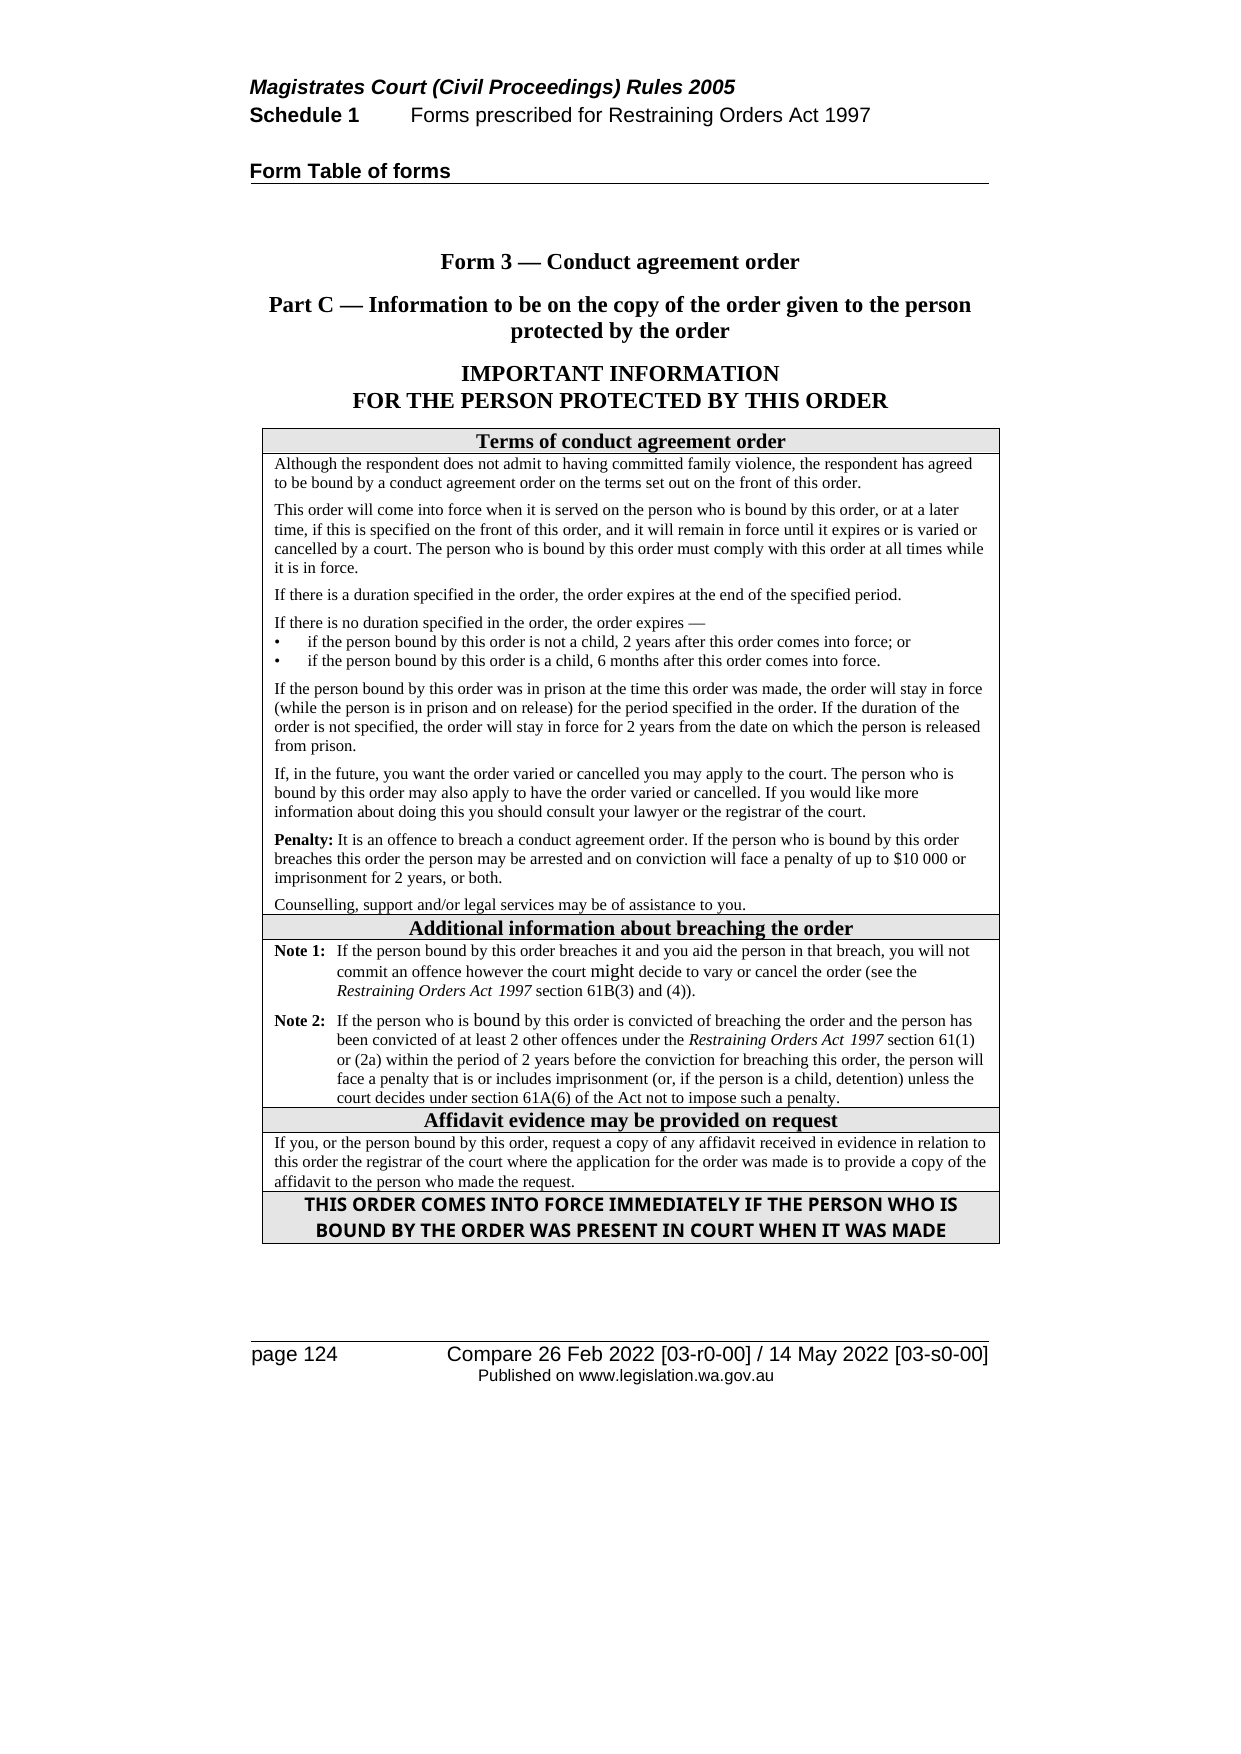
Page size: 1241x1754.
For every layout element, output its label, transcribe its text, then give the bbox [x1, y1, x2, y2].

table_header Terms of conduct agreement order [263, 429, 999, 452]
subtitle Form 3 — Conduct agreement order [251, 248, 989, 274]
table_cell Note 1: If the person bound by this order breaches it and you aid the person in that breach, you will not commit an offence however the court might decide to vary or cancel the order (see the Restraining Orders Act 1997 section 61B(3) and (4)). Note 2: If the person who is bound by this order is convicted of breaching the order and the person has been convicted of at least 2 other offences under the Restraining Orders Act 1997 section 61(1) or (2a) within the period of 2 years before the conviction for breaching this order, the person will face a penalty that is or includes imprisonment (or, if the person is a child, detention) unless the court decides under section 61A(6) of the Act not to impose such a penalty. [263, 940, 999, 1107]
subtitle Part C — Information to be on the copy of the order given to the person protected by the order [251, 291, 989, 344]
table_cell Additional information about breaching the order [263, 915, 999, 939]
subtitle IMPORTANT INFORMATION FOR THE PERSON PROTECTED BY THIS ORDER [251, 360, 989, 413]
table_cell THIS ORDER COMES INTO FORCE IMMEDIATELY IF THE PERSON WHO IS BOUND BY THE ORDER WAS PRESENT IN COURT WHEN IT WAS MADE [263, 1192, 999, 1243]
table_cell Affidavit evidence may be provided on request [263, 1108, 999, 1132]
table_cell Although the respondent does not admit to having committed family violence, the respondent has agreed to be bound by a conduct agreement order on the terms set out on the front of this order. This order will come into force when it is served on the person who is bound by this order, or at a later time, if this is specified on the front of this order, and it will remain in force until it expires or is varied or cancelled by a court. The person who is bound by this order must comply with this order at all times while it is in force. If there is a duration specified in the order, the order expires at the end of the specified period. If there is no duration specified in the order, the order expires — • if the person bound by this order is not a child, 2 years after this order comes into force; or • if the person bound by this order is a child, 6 months after this order comes into force. If the person bound by this order was in prison at the time this order was made, the order will stay in force (while the person is in prison and on release) for the period specified in the order. If the duration of the order is not specified, the order will stay in force for 2 years from the date on which the person is released from prison. If, in the future, you want the order varied or cancelled you may apply to the court. The person who is bound by this order may also apply to have the order varied or cancelled. If you would like more information about doing this you should consult your lawyer or the registrar of the court. Penalty: It is an offence to breach a conduct agreement order. If the person who is bound by this order breaches this order the person may be arrested and on conviction will face a penalty of up to $10 000 or imprisonment for 2 years, or both. Counselling, support and/or legal services may be of assistance to you. [263, 454, 999, 914]
table_cell If you, or the person bound by this order, request a copy of any affidavit received in evidence in relation to this order the registrar of the court where the application for the order was made is to provide a copy of the affidavit to the person who made the request. [263, 1133, 999, 1191]
